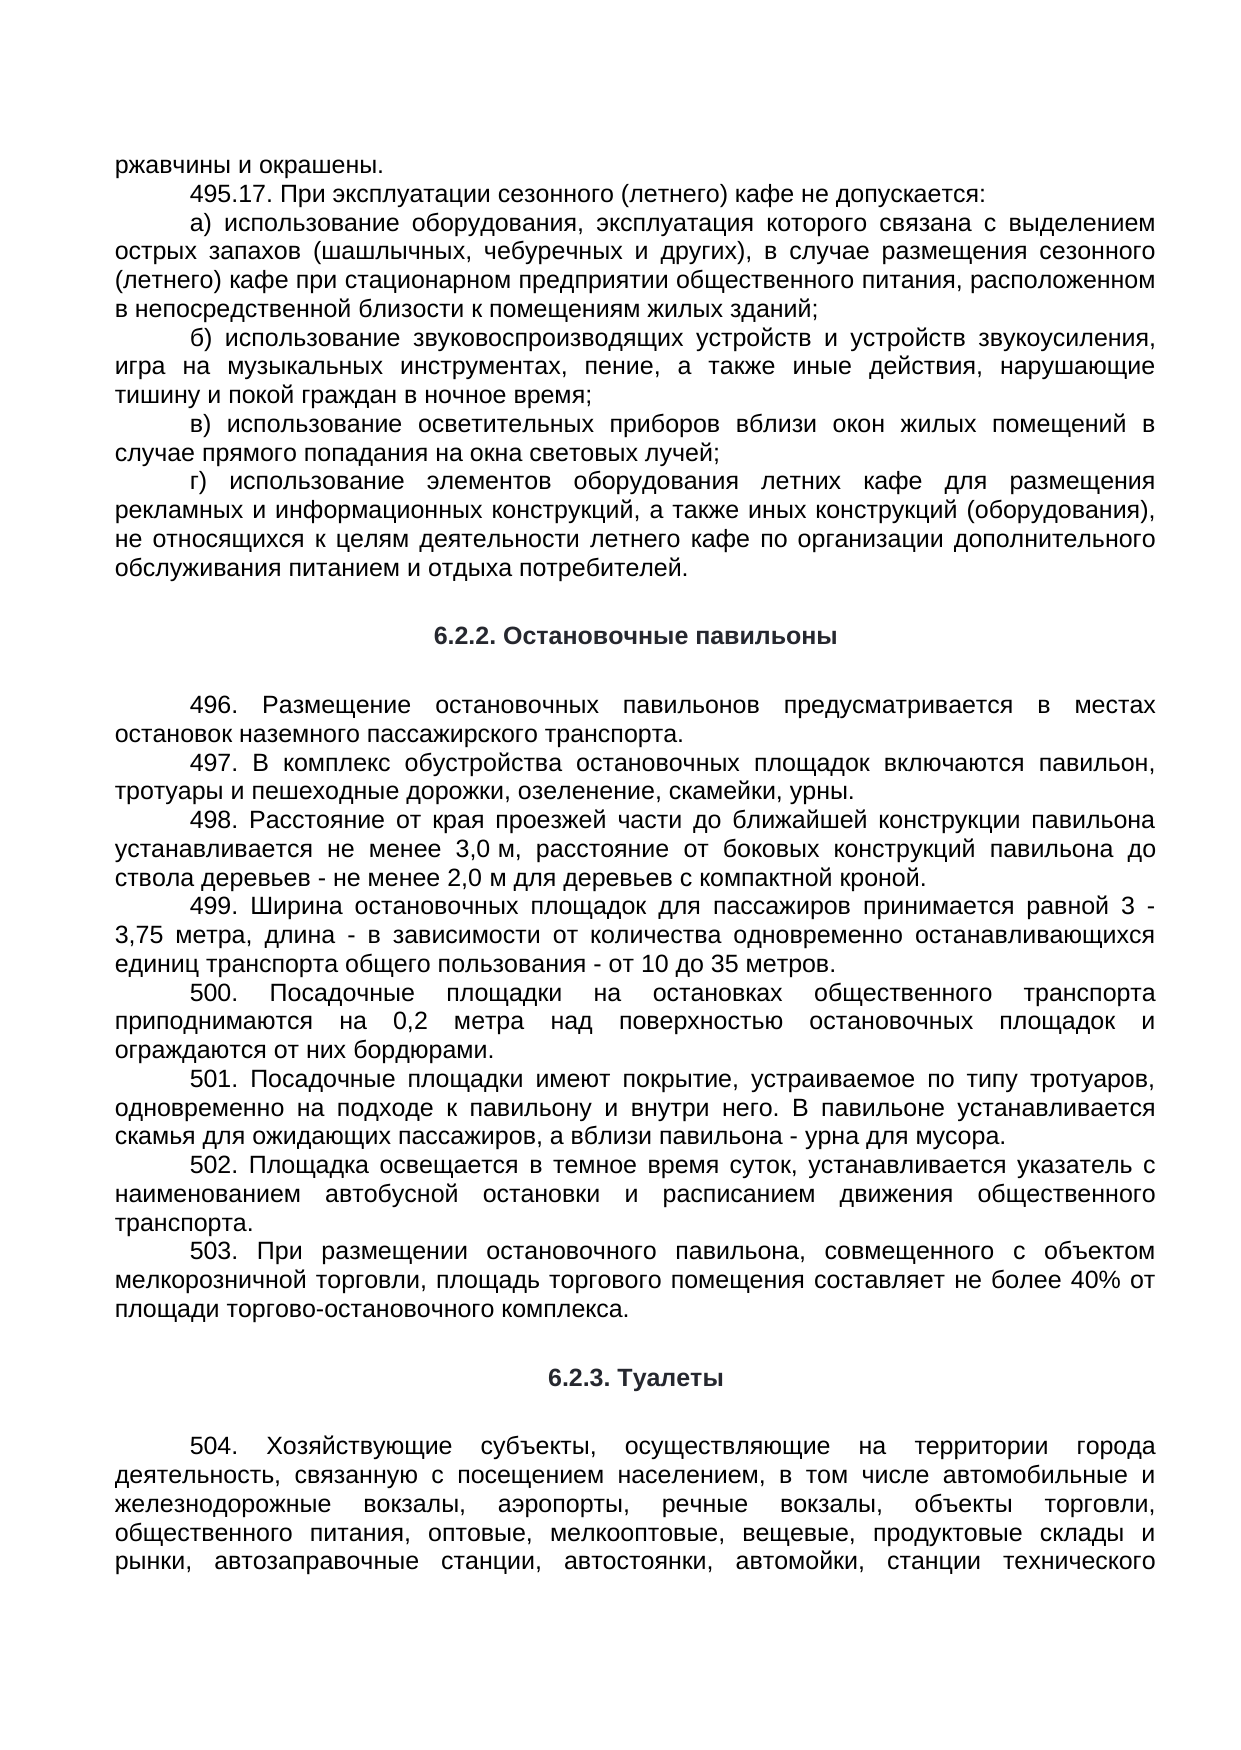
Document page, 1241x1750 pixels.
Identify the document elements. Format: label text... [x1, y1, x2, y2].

text в) использование осветительных приборов вблизи окон жилых помещений в случае прямого попадания на окна световых лучей; [114, 409, 1157, 466]
text 503. При размещении остановочного павильона, совмещенного с объектом мелкорозничной торговли, площадь торгового помещения составляет не более 40% от площади торгово-остановочного комплекса. [114, 1236, 1157, 1322]
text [114, 1431, 1157, 1575]
text г) использование элементов оборудования летних кафе для размещения рекламных и информационных конструкций, а также иных конструкций (оборудования), не относящихся к целям деятельности летнего кафе по организации дополнительного обслуживания питанием и отдыха потребителей. [114, 466, 1157, 581]
subtitle 6.2.3. Туалеты [114, 1362, 1157, 1391]
text 496. Размещение остановочных павильонов предусматривается в местах остановок наземного пассажирского транспорта. [114, 690, 1157, 747]
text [114, 150, 1157, 179]
text 498. Расстояние от края проезжей части до ближайшей конструкции павильона устанавливается не менее 3,0 м, расстояние от боковых конструкций павильона до ствола деревьев - не менее 2,0 м для деревьев с компактной кроной. [114, 805, 1157, 891]
text а) использование оборудования, эксплуатация которого связана с выделением острых запахов (шашлычных, чебуречных и других), в случае размещения сезонного (летнего) кафе при стационарном предприятии общественного питания, расположенном в непосредственной близости к помещениям жилых зданий; [114, 207, 1157, 322]
text 495.17. При эксплуатации сезонного (летнего) кафе не допускается: [114, 179, 1157, 207]
text 499. Ширина остановочных площадок для пассажиров принимается равной 3 - 3,75 метра, длина - в зависимости от количества одновременно останавливающихся единиц транспорта общего пользования - от 10 до 35 метров. [114, 891, 1157, 977]
text 502. Площадка освещается в темное время суток, устанавливается указатель с наименованием автобусной остановки и расписанием движения общественного транспорта. [114, 1150, 1157, 1236]
text 501. Посадочные площадки имеют покрытие, устраиваемое по типу тротуаров, одновременно на подходе к павильону и внутри него. В павильоне устанавливается скамья для ожидающих пассажиров, а вблизи павильона - урна для мусора. [114, 1064, 1157, 1150]
text 500. Посадочные площадки на остановках общественного транспорта приподнимаются на 0,2 метра над поверхностью остановочных площадок и ограждаются от них бордюрами. [114, 977, 1157, 1064]
text 497. В комплекс обустройства остановочных площадок включаются павильон, тротуары и пешеходные дорожки, озеленение, скамейки, урны. [114, 747, 1157, 805]
text б) использование звуковоспроизводящих устройств и устройств звукоусиления, игра на музыкальных инструментах, пение, а также иные действия, нарушающие тишину и покой граждан в ночное время; [114, 322, 1157, 409]
subtitle 6.2.2. Остановочные павильоны [114, 621, 1157, 650]
